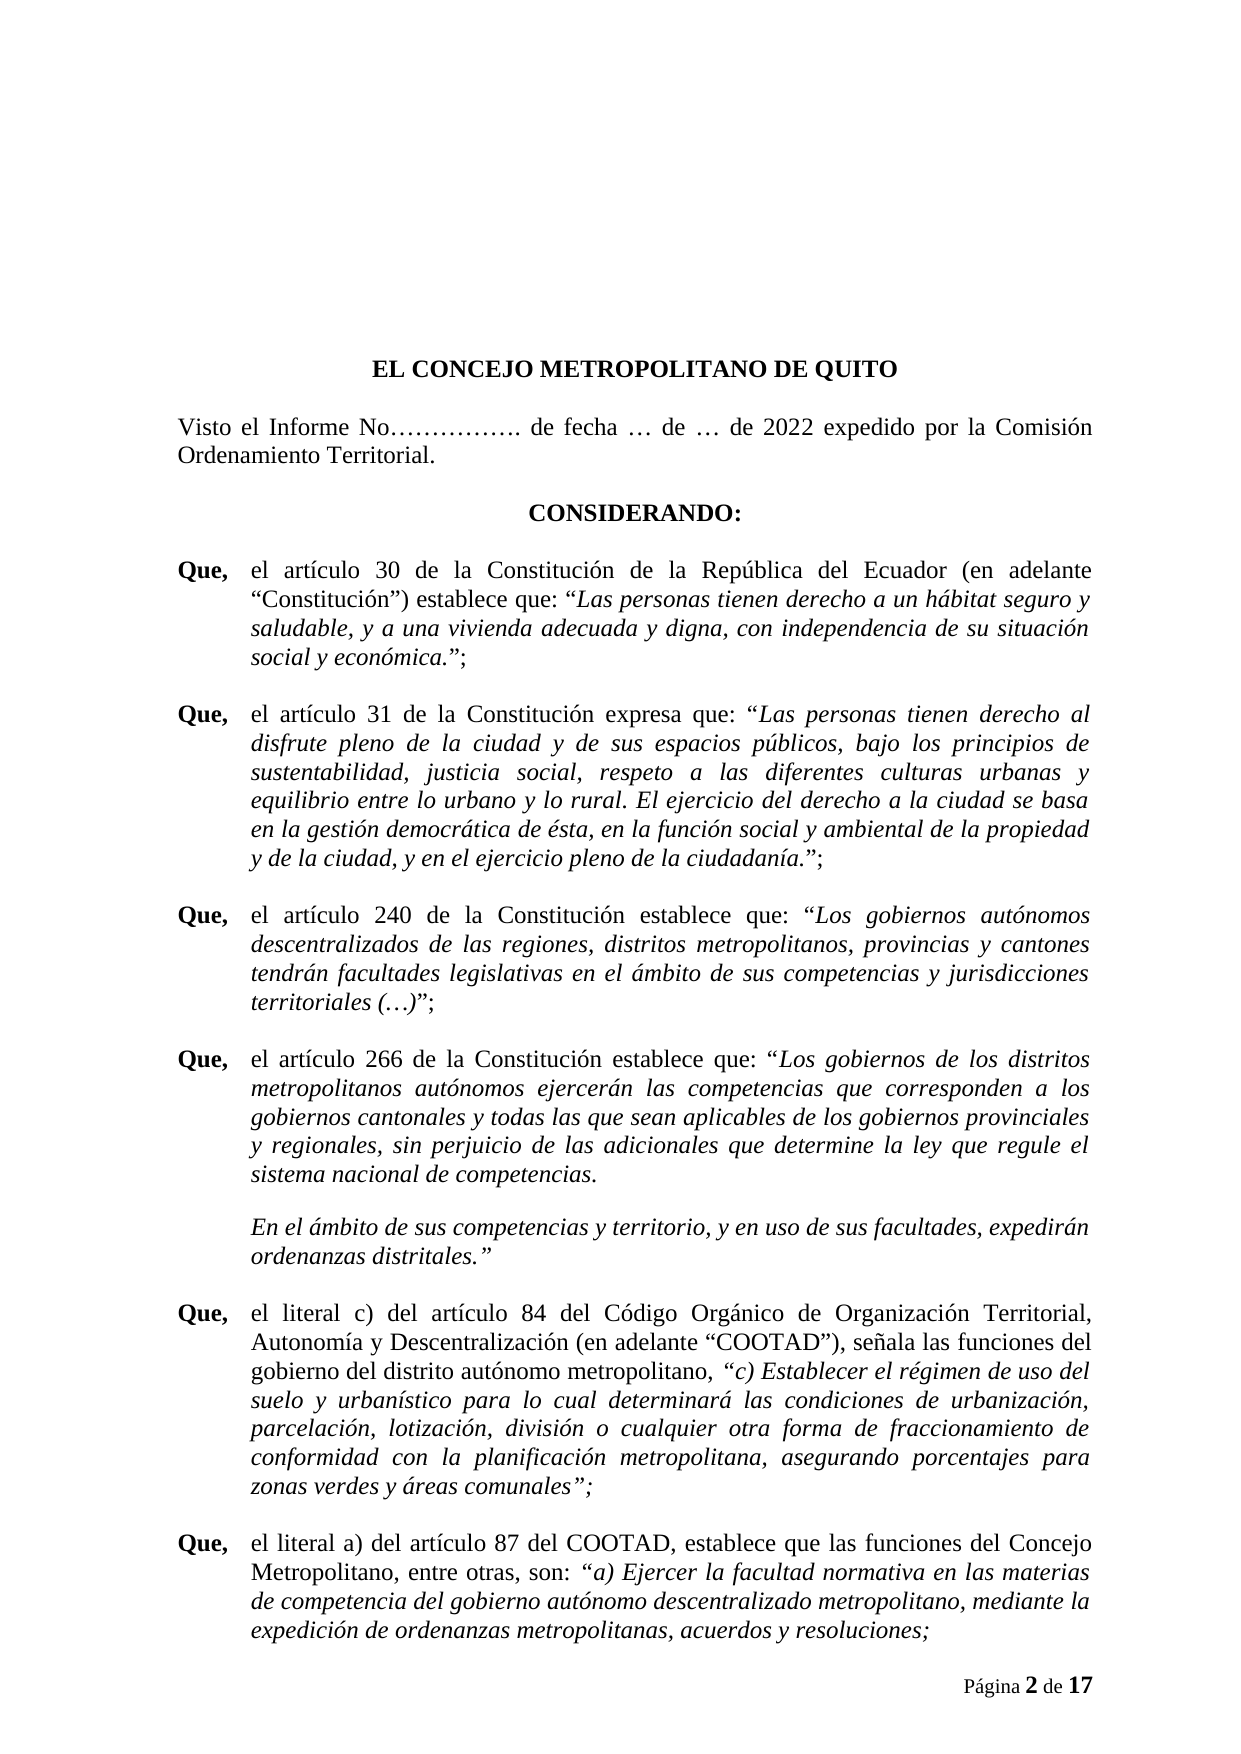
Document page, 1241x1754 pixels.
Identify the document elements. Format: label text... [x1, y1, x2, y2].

text Que, el artículo 31 de la Constitución expresa que: “Las personas tienen derecho al disfrute pleno de la ciudad y de sus espacios públicos, bajo los principios de sustentabilidad, justicia social, respeto a las diferentes culturas urbanas y equilibrio entre lo urbano y lo rural. El ejercicio del derecho a la ciudad se basa en la gestión democrática de ésta, en la función social y ambiental de la propiedad y de la ciudad, y en el ejercicio pleno de la ciudadanía.”; [177, 699, 1093, 872]
text CONSIDERANDO: [177, 498, 1093, 527]
text Que, el artículo 30 de la Constitución de la República del Ecuador (en adelante “Constitución”) establece que: “Las personas tienen derecho a un hábitat seguro y saludable, y a una vivienda adecuada y digna, con independencia de su situación social y económica.”; [177, 556, 1093, 671]
text EL CONCEJO METROPOLITANO DE QUITO [177, 354, 1093, 383]
text Visto el Informe No……………. de fecha … de … de 2022 expedido por la Comisión Ordenamiento Territorial. [177, 412, 1093, 469]
text Que, el literal a) del artículo 87 del COOTAD, establece que las funciones del Concejo Metropolitano, entre otras, son: “a) Ejercer la facultad normativa en las materias de competencia del gobierno autónomo descentralizado metropolitano, mediante la expedición de ordenanzas metropolitanas, acuerdos y resoluciones; [177, 1528, 1093, 1643]
text En el ámbito de sus competencias y territorio, y en uso de sus facultades, expedirán ordenanzas distritales.” [251, 1212, 1093, 1270]
text Que, el literal c) del artículo 84 del Código Orgánico de Organización Territorial, Autonomía y Descentralización (en adelante “COOTAD”), señala las funciones del gobierno del distrito autónomo metropolitano, “c) Establecer el régimen de uso del suelo y urbanístico para lo cual determinará las condiciones de urbanización, parcelación, lotización, división o cualquier otra forma de fraccionamiento de conformidad con la planificación metropolitana, asegurando porcentajes para zonas verdes y áreas comunales”; [177, 1298, 1093, 1500]
text Que, el artículo 240 de la Constitución establece que: “Los gobiernos autónomos descentralizados de las regiones, distritos metropolitanos, provincias y cantones tendrán facultades legislativas en el ámbito de sus competencias y jurisdicciones territoriales (…)”; [177, 901, 1093, 1016]
text Que, el artículo 266 de la Constitución establece que: “Los gobiernos de los distritos metropolitanos autónomos ejercerán las competencias que corresponden a los gobiernos cantonales y todas las que sean aplicables de los gobiernos provinciales y regionales, sin perjuicio de las adicionales que determine la ley que regule el sistema nacional de competencias. [177, 1044, 1093, 1188]
